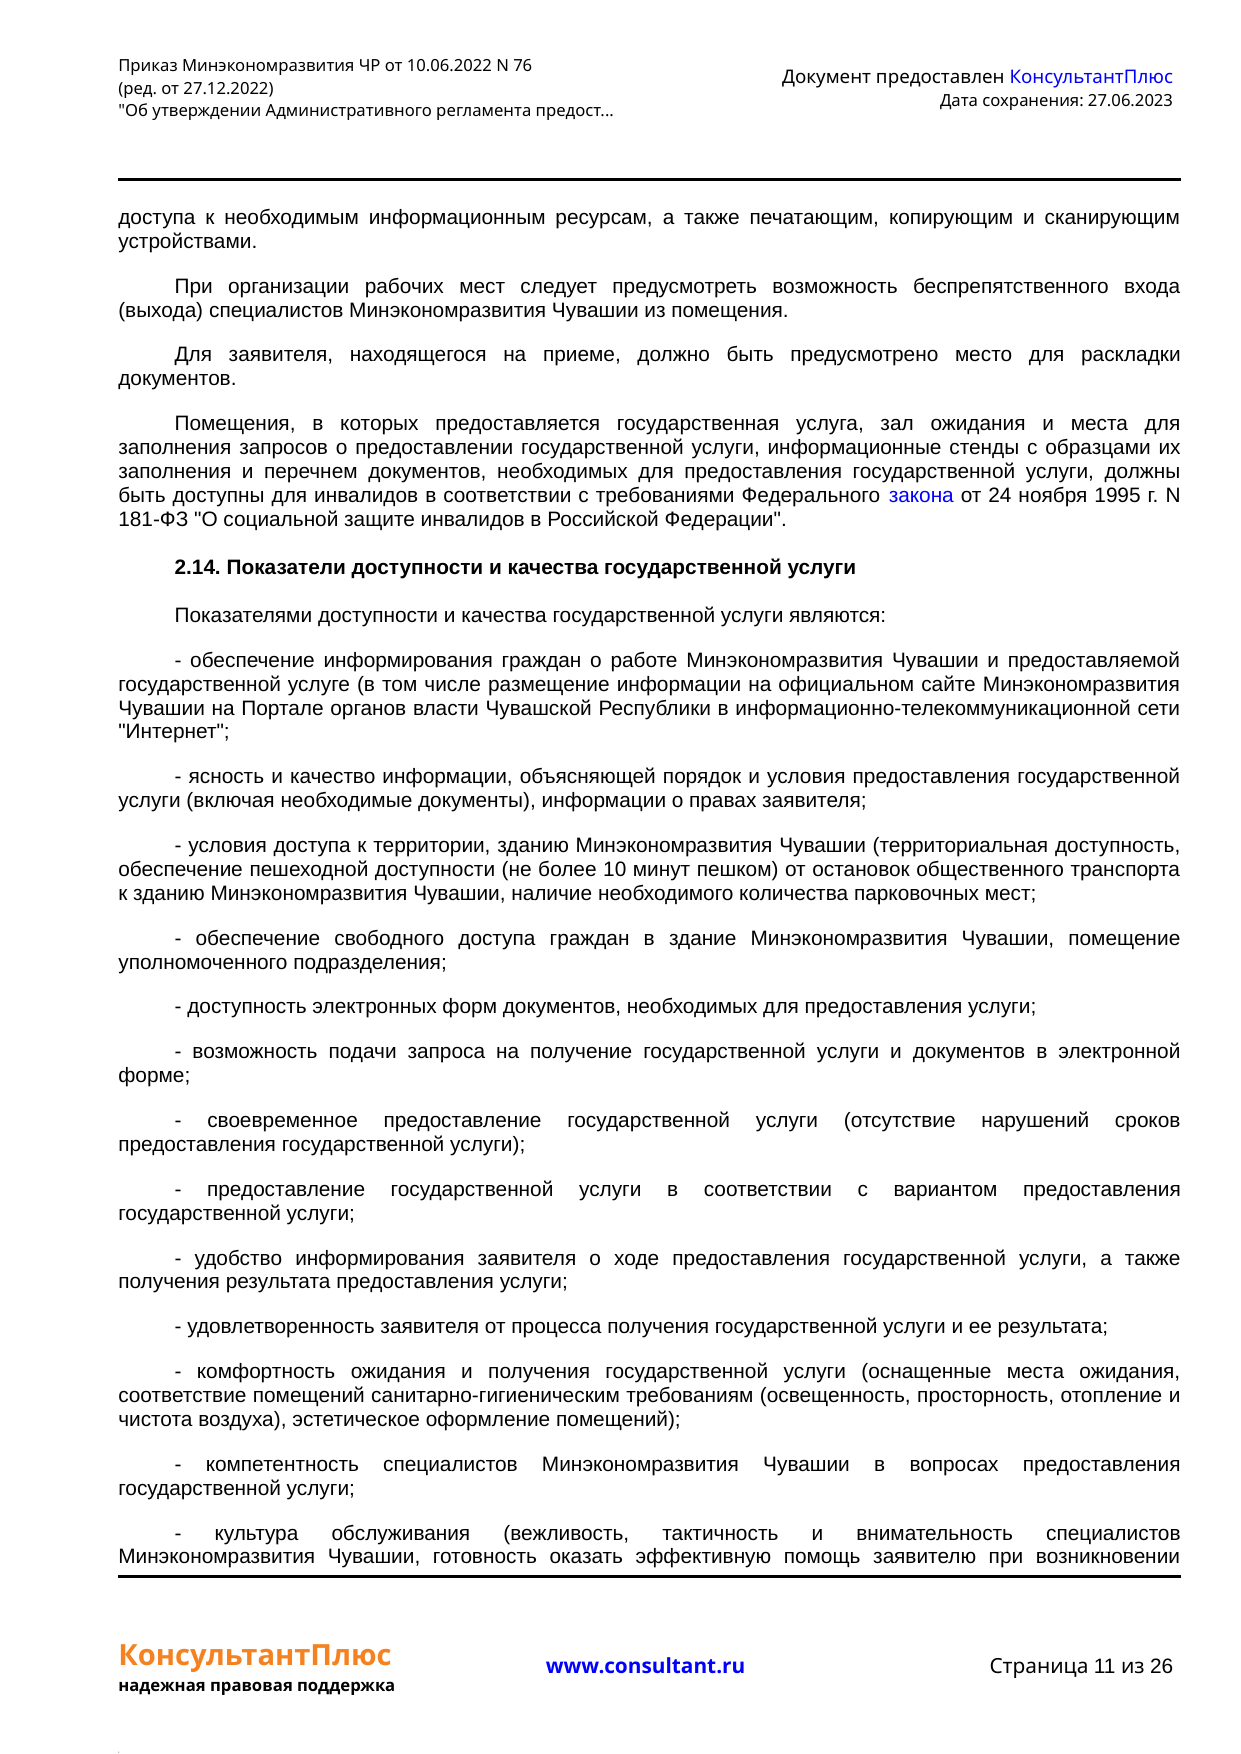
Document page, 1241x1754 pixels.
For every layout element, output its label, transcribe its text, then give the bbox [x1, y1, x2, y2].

text - возможность подачи запроса на получение государственной услуги и документов в электронной форме; [118, 1039, 1181, 1087]
text - удовлетворенность заявителя от процесса получения государственной услуги и ее результата; [118, 1314, 1181, 1338]
text - своевременное предоставление государственной услуги (отсутствие нарушений сроков предоставления государственной услуги); [118, 1108, 1181, 1156]
text Для заявителя, находящегося на приеме, должно быть предусмотрено место для раскладки документов. [118, 342, 1181, 390]
text - ясность и качество информации, объясняющей порядок и условия предоставления государственной услуги (включая необходимые документы), информации о правах заявителя; [118, 764, 1181, 812]
text - комфортность ожидания и получения государственной услуги (оснащенные места ожидания, соответствие помещений санитарно-гигиеническим требованиям (освещенность, просторность, отопление и чистота воздуха), эстетическое оформление помещений); [118, 1359, 1181, 1431]
title 2.14. Показатели доступности и качества государственной услуги [118, 555, 1181, 579]
text - условия доступа к территории, зданию Минэкономразвития Чувашии (территориальная доступность, обеспечение пешеходной доступности (не более 10 минут пешком) от остановок общественного транспорта к зданию Минэкономразвития Чувашии, наличие необходимого количества парковочных мест; [118, 833, 1181, 905]
text При организации рабочих мест следует предусмотреть возможность беспрепятственного входа (выхода) специалистов Минэкономразвития Чувашии из помещения. [118, 273, 1181, 321]
text Помещения, в которых предоставляется государственная услуга, зал ожидания и места для заполнения запросов о предоставлении государственной услуги, информационные стенды с образцами их заполнения и перечнем документов, необходимых для предоставления государственной услуги, должны быть доступны для инвалидов в соответствии с требованиями Федерального закона от 24 ноября 1995 г. N 181-ФЗ "О социальной защите инвалидов в Российской Федерации". [118, 411, 1181, 531]
text - удобство информирования заявителя о ходе предоставления государственной услуги, а также получения результата предоставления услуги; [118, 1245, 1181, 1293]
text - предоставление государственной услуги в соответствии с вариантом предоставления государственной услуги; [118, 1177, 1181, 1224]
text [118, 205, 1181, 253]
text - доступность электронных форм документов, необходимых для предоставления услуги; [118, 994, 1181, 1018]
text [118, 1520, 1181, 1568]
text - обеспечение свободного доступа граждан в здание Минэкономразвития Чувашии, помещение уполномоченного подразделения; [118, 926, 1181, 973]
text - обеспечение информирования граждан о работе Минэкономразвития Чувашии и предоставляемой государственной услуге (в том числе размещение информации на официальном сайте Минэкономразвития Чувашии на Портале органов власти Чувашской Республики в информационно-телекоммуникационной сети "Интернет"; [118, 647, 1181, 743]
text - компетентность специалистов Минэкономразвития Чувашии в вопросах предоставления государственной услуги; [118, 1452, 1181, 1499]
text Показателями доступности и качества государственной услуги являются: [118, 603, 1181, 627]
